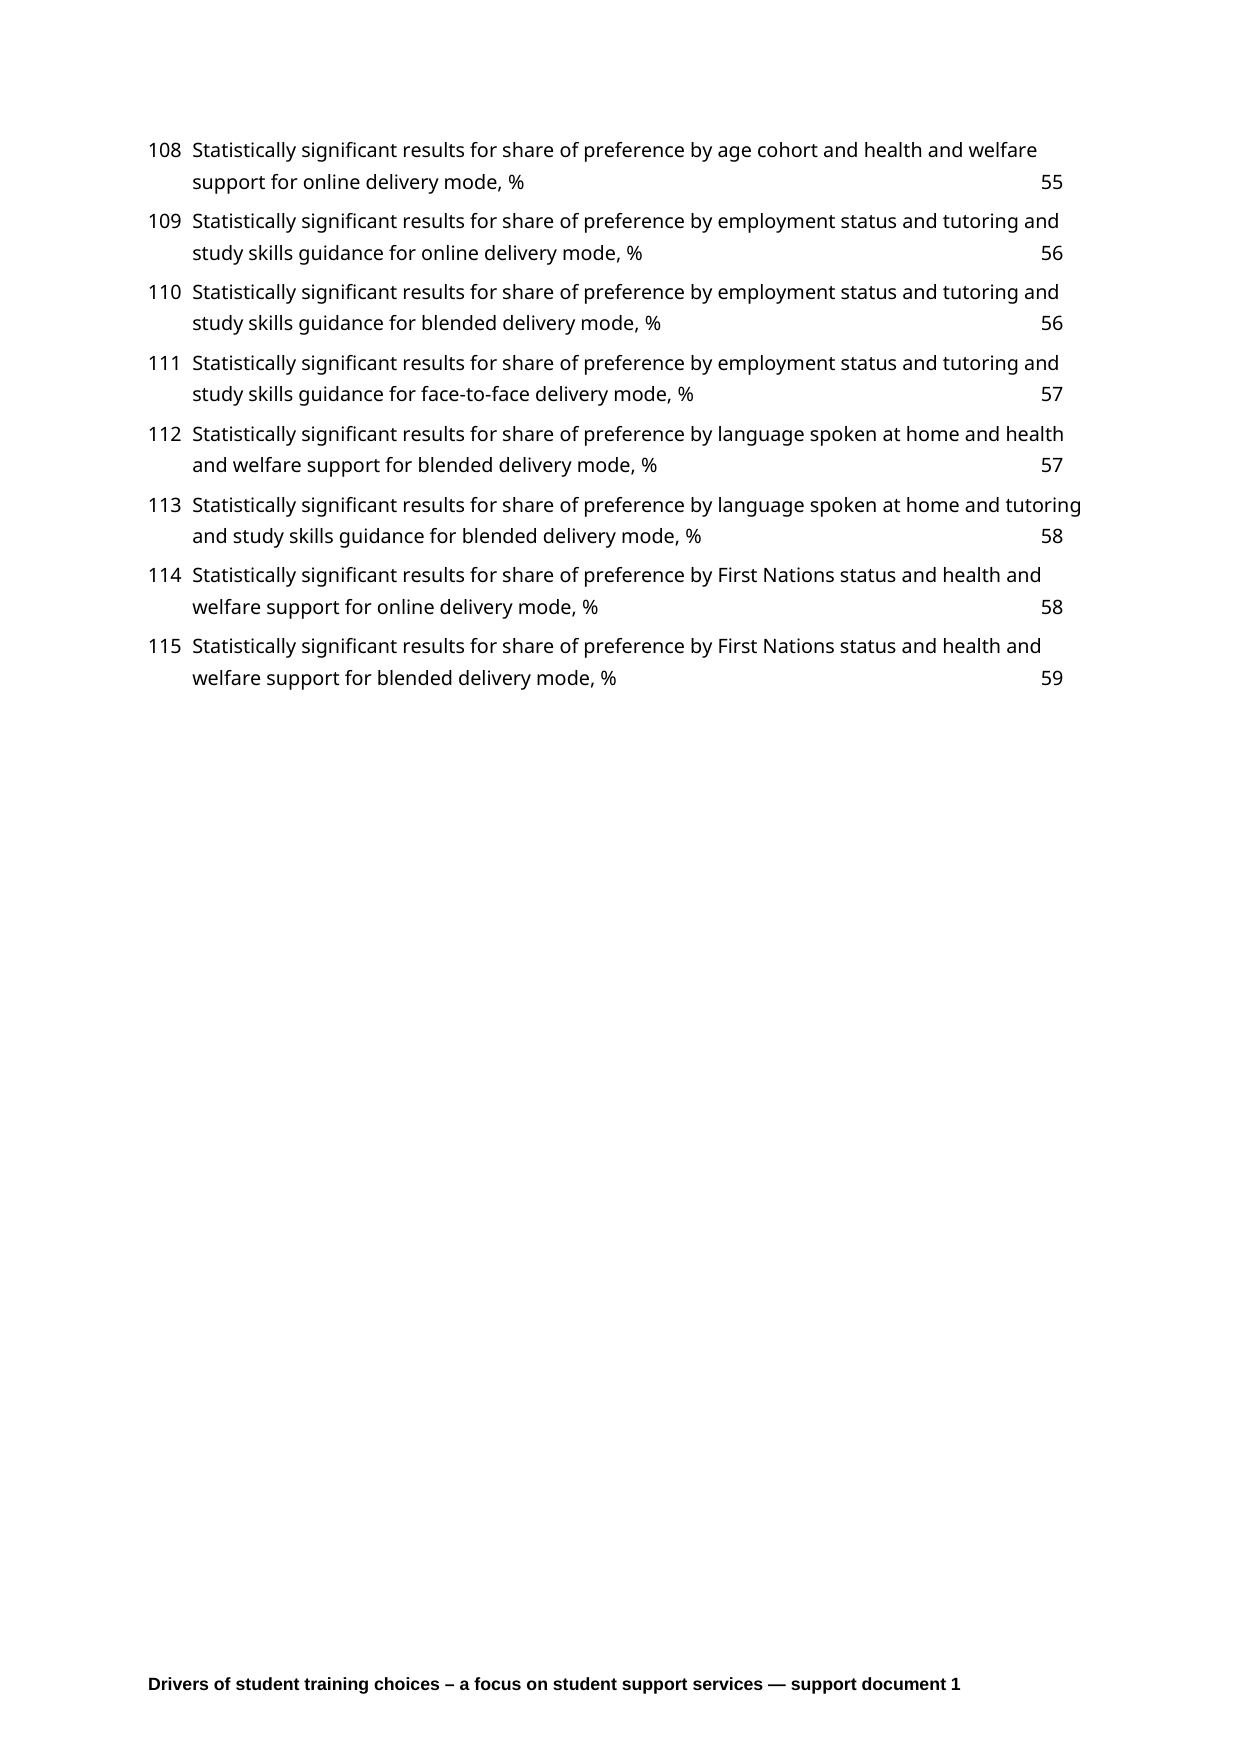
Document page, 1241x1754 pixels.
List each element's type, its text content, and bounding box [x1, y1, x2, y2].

text 111 Statistically significant results for share of preference by employment status and tutoring and study skills guidance for face-to-face delivery mode, % 57 [148, 345, 1093, 408]
text 113 Statistically significant results for share of preference by language spoken at home and tutoring and study skills guidance for blended delivery mode, % 58 [148, 487, 1093, 549]
text 112 Statistically significant results for share of preference by language spoken at home and health and welfare support for blended delivery mode, % 57 [148, 416, 1093, 479]
text 109 Statistically significant results for share of preference by employment status and tutoring and study skills guidance for online delivery mode, % 56 [148, 204, 1093, 266]
text 108 Statistically significant results for share of preference by age cohort and health and welfare support for online delivery mode, % 55 [148, 133, 1093, 195]
text 115 Statistically significant results for share of preference by First Nations status and health and welfare support for blended delivery mode, % 59 [148, 629, 1093, 691]
text 110 Statistically significant results for share of preference by employment status and tutoring and study skills guidance for blended delivery mode, % 56 [148, 274, 1093, 337]
text 114 Statistically significant results for share of preference by First Nations status and health and welfare support for online delivery mode, % 58 [148, 558, 1093, 620]
